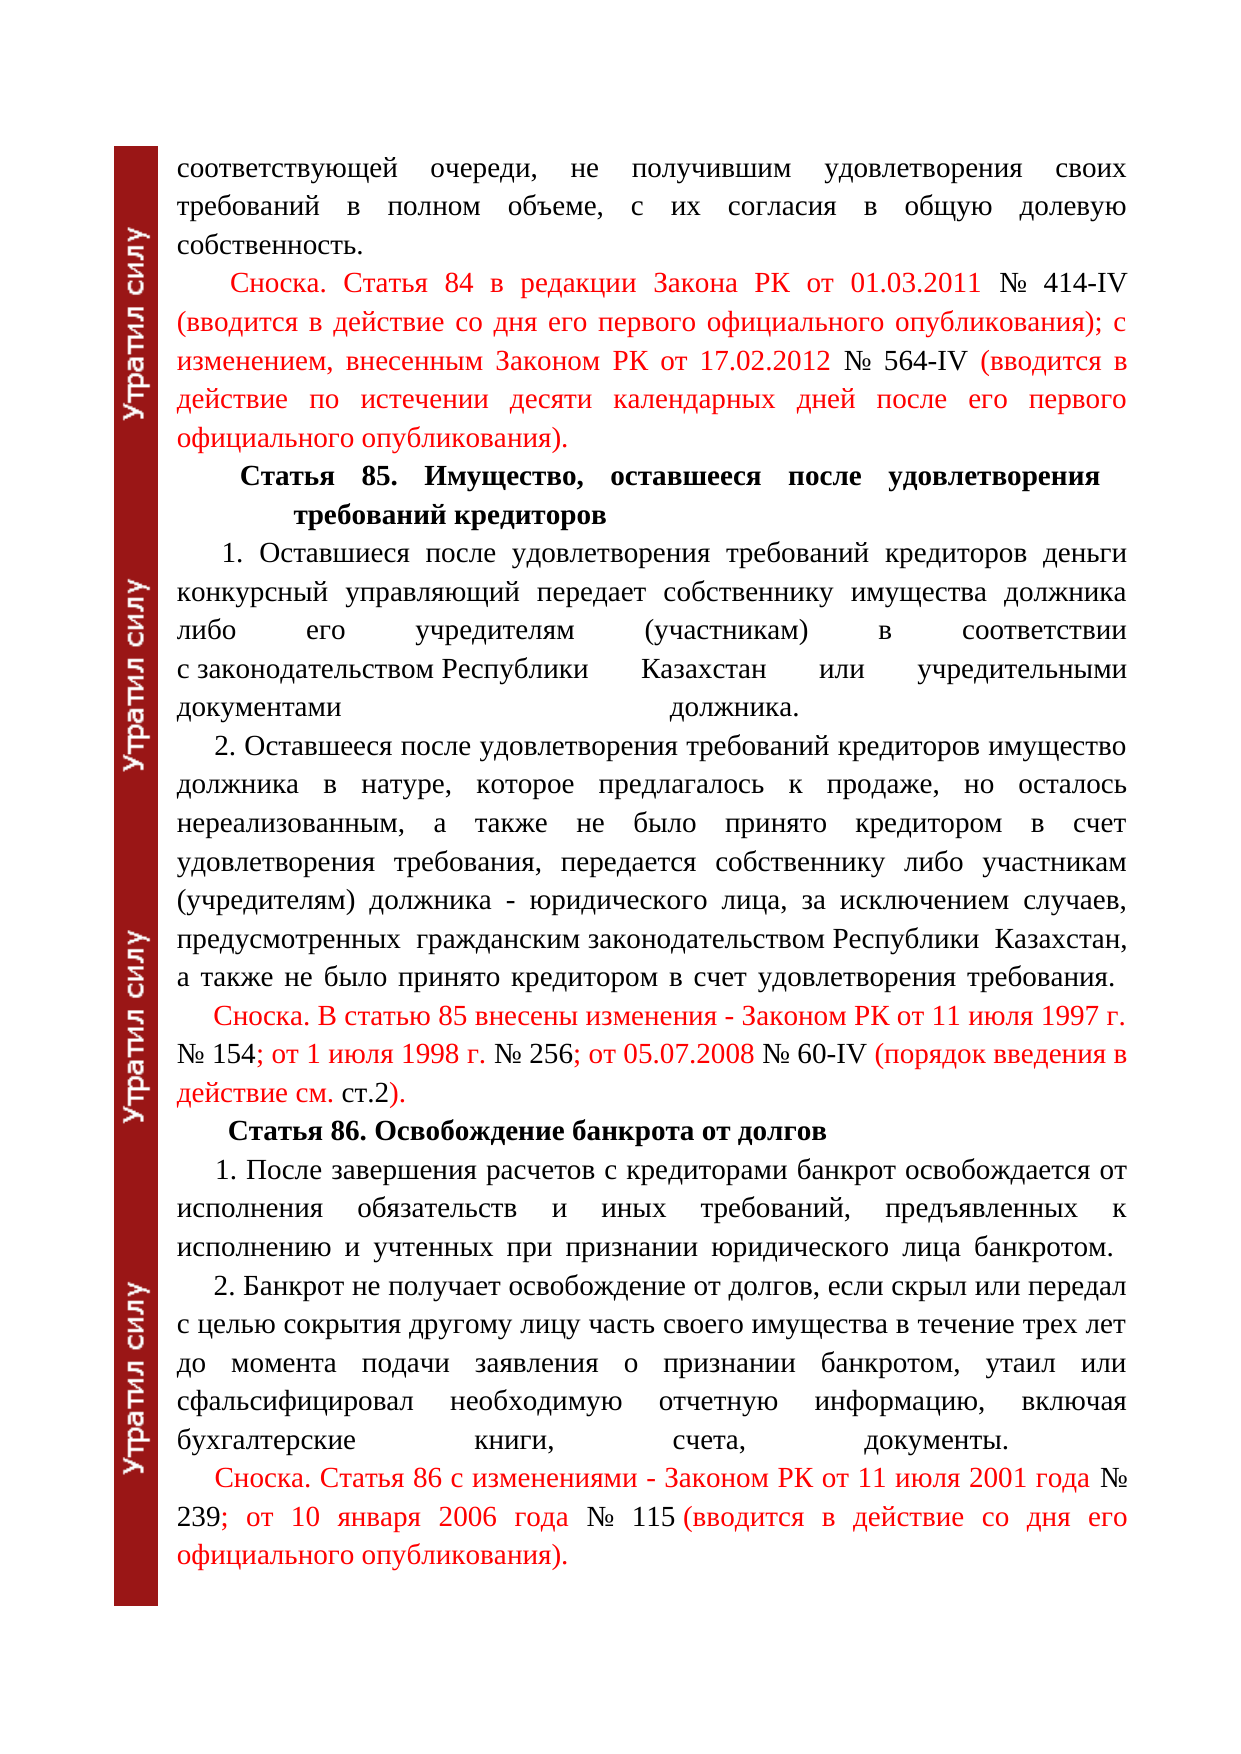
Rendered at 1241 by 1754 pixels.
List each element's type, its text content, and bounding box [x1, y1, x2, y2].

picture [114, 453, 158, 458]
picture [114, 1147, 158, 1152]
picture [114, 530, 158, 535]
text Статья 86. Освобождение банкрота от долгов [112, 1113, 1128, 1147]
picture [114, 1571, 158, 1606]
text Статья 85. Имущество, оставшееся после удовлетворения требований кредиторов [112, 458, 1128, 530]
picture [114, 146, 158, 150]
picture [114, 1108, 158, 1113]
text 1. После завершения расчетов с кредиторами банкрот освобождается от исполнения обязательств и иных требований, предъявленных к исполнению и учтенных при признании юридического лица банкротом. 2. Банкрот не получает освобождение от долгов, если скрыл или передал с целью сокрытия другому лицу часть своего имущества в течение трех лет до момента подачи заявления о признании банкротом, утаил или сфальсифицировал необходимую отчетную информацию, включая бухгалтерские книги, счета, документы. Сноска. Статья 86 с изменениями - Законом РК от 11 июля 2001 года № 239; от 10 января 2006 года № 115 (вводится в действие со дня его официального опубликования). [112, 1152, 1128, 1571]
text 1. Оставшиеся после удовлетворения требований кредиторов деньги конкурсный управляющий передает собственнику имущества должника либо его учредителям (участникам) в соответствии с законодательством Республики Казахстан или учредительными документами должника. 2. Оставшееся после удовлетворения требований кредиторов имущество должника в натуре, которое предлагалось к продаже, но осталось нереализованным, а также не было принято кредитором в счет удовлетворения требования, передается собственнику либо участникам (учредителям) должника - юридического лица, за исключением случаев, предусмотренных гражданским законодательством Республики Казахстан, а также не было принято кредитором в счет удовлетворения требования. Сноска. В статью 85 внесены изменения - Законом РК от 11 июля 1997 г. № 154; от 1 июля 1998 г. № 256; от 05.07.2008 № 60-IV (порядок введения в действие см. ст.2). [112, 535, 1128, 1108]
